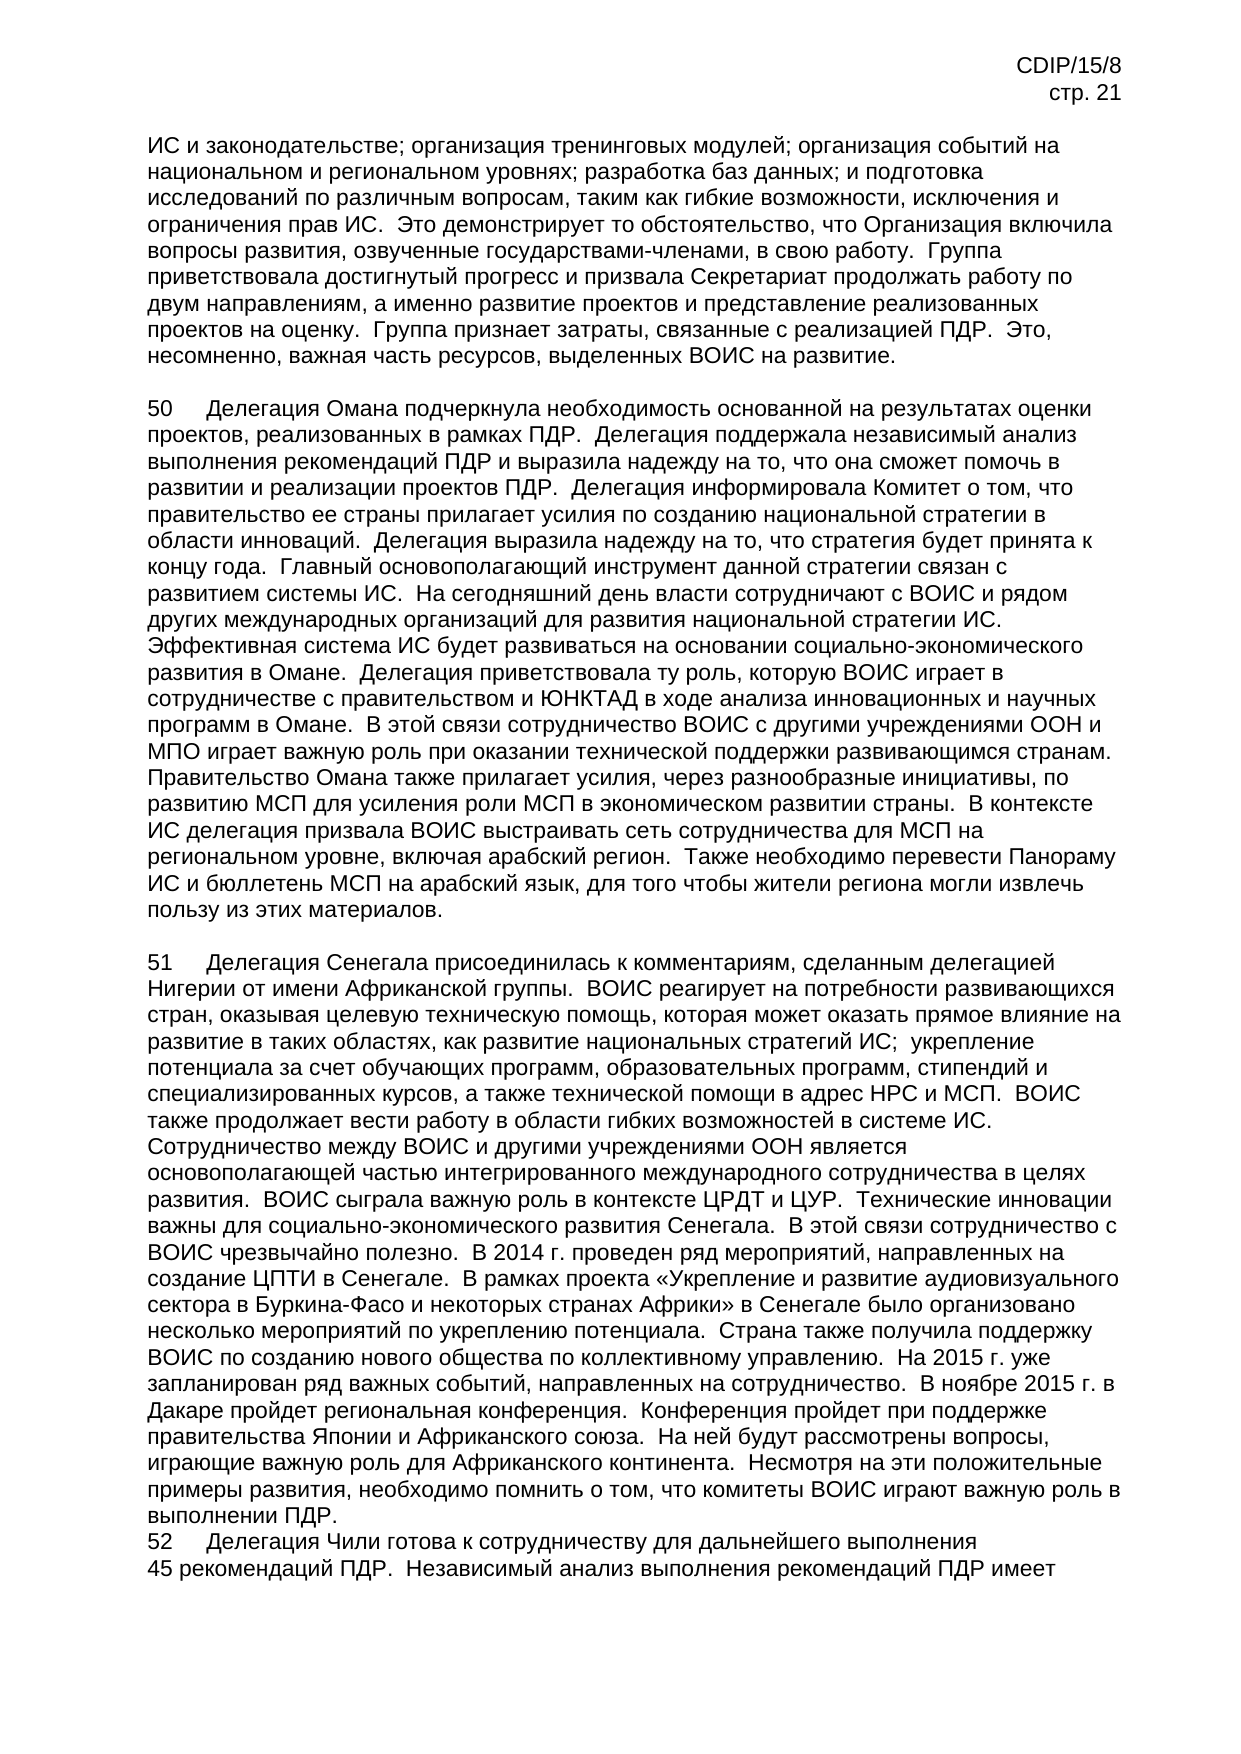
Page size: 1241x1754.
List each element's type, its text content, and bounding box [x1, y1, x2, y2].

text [147, 1528, 1122, 1581]
text Делегация Сенегала присоединилась к комментариям, сделанным делегацией Нигерии от имени Африканской группы. ВОИС реагирует на потребности развивающихся стран, оказывая целевую техническую помощь, которая может оказать прямое влияние на развитие в таких областях, как развитие национальных стратегий ИС; укрепление потенциала за счет обучающих программ, образовательных программ, стипендий и специализированных курсов, а также технической помощи в адрес НРС и МСП. ВОИС также продолжает вести работу в области гибких возможностей в системе ИС. Сотрудничество между ВОИС и другими учреждениями ООН является основополагающей частью интегрированного международного сотрудничества в целях развития. ВОИС сыграла важную роль в контексте ЦРДТ и ЦУР. Технические инновации важны для социально-экономического развития Сенегала. В этой связи сотрудничество с ВОИС чрезвычайно полезно. В 2014 г. проведен ряд мероприятий, направленных на создание ЦПТИ в Сенегале. В рамках проекта «Укрепление и развитие аудиовизуального сектора в Буркина-Фасо и некоторых странах Африки» в Сенегале было организовано несколько мероприятий по укреплению потенциала. Страна также получила поддержку ВОИС по созданию нового общества по коллективному управлению. На 2015 г. уже запланирован ряд важных событий, направленных на сотрудничество. В ноябре 2015 г. в Дакаре пройдет региональная конференция. Конференция пройдет при поддержке правительства Японии и Африканского союза. На ней будут рассмотрены вопросы, играющие важную роль для Африканского континента. Несмотря на эти положительные примеры развития, необходимо помнить о том, что комитеты ВОИС играют важную роль в выполнении ПДР. [147, 948, 1122, 1528]
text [147, 132, 1122, 369]
text Делегация Омана подчеркнула необходимость основанной на результатах оценки проектов, реализованных в рамках ПДР. Делегация поддержала независимый анализ выполнения рекомендаций ПДР и выразила надежду на то, что она сможет помочь в развитии и реализации проектов ПДР. Делегация информировала Комитет о том, что правительство ее страны прилагает усилия по созданию национальной стратегии в области инноваций. Делегация выразила надежду на то, что стратегия будет принята к концу года. Главный основополагающий инструмент данной стратегии связан с развитием системы ИС. На сегодняшний день власти сотрудничают с ВОИС и рядом других международных организаций для развития национальной стратегии ИС. Эффективная система ИС будет развиваться на основании социально-экономического развития в Омане. Делегация приветствовала ту роль, которую ВОИС играет в сотрудничестве с правительством и ЮНКТАД в ходе анализа инновационных и научных программ в Омане. В этой связи сотрудничество ВОИС с другими учреждениями ООН и МПО играет важную роль при оказании технической поддержки развивающимся странам. Правительство Омана также прилагает усилия, через разнообразные инициативы, по развитию МСП для усиления роли МСП в экономическом развитии страны. В контексте ИС делегация призвала ВОИС выстраивать сеть сотрудничества для МСП на региональном уровне, включая арабский регион. Также необходимо перевести Панораму ИС и бюллетень МСП на арабский язык, для того чтобы жители региона могли извлечь пользу из этих материалов. [147, 395, 1122, 922]
